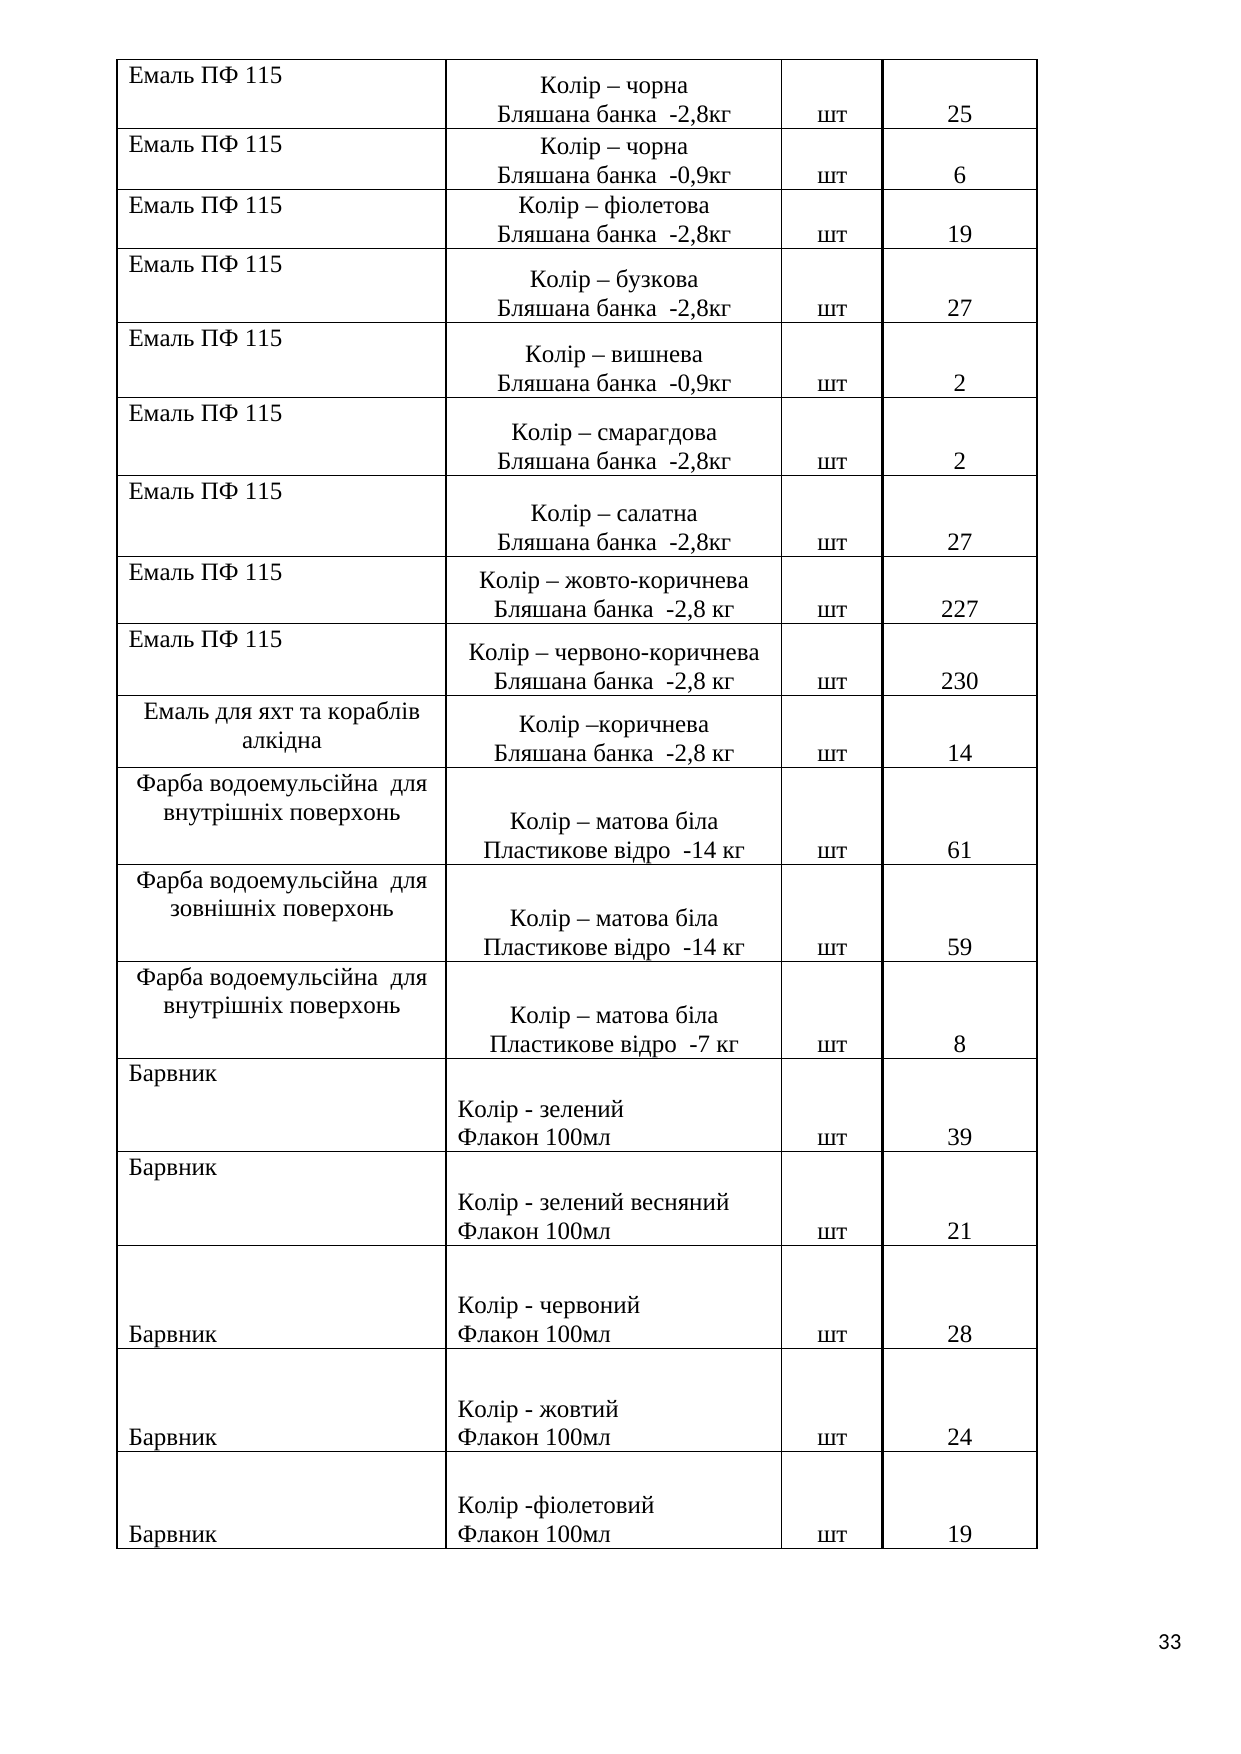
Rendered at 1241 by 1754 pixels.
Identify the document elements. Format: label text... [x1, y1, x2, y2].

table_cell Емаль для яхт та кораблів алкідна [118, 696, 445, 767]
table_cell шт [782, 249, 881, 322]
table_cell 19 [884, 190, 1036, 248]
table_cell 227 [884, 557, 1036, 623]
table_cell Колір – чорна Бляшана банка -0,9кг [447, 129, 781, 189]
table_cell Колір - червоний Флакон 100мл [447, 1246, 781, 1348]
table_cell 2 [884, 323, 1036, 397]
table_cell 25 [884, 60, 1036, 128]
table_cell шт [782, 1349, 881, 1451]
table_cell шт [782, 1152, 881, 1245]
table_cell 14 [884, 696, 1036, 767]
table_cell Емаль ПФ 115 [118, 60, 445, 128]
table_cell шт [782, 624, 881, 695]
table_cell 27 [884, 476, 1036, 556]
table_cell 21 [884, 1152, 1036, 1245]
table_cell Колір – червоно-коричнева Бляшана банка -2,8 кг [447, 624, 781, 695]
table_cell Емаль ПФ 115 [118, 398, 445, 475]
table_cell Колір – бузкова Бляшана банка -2,8кг [447, 249, 781, 322]
table_cell Колір – фіолетова Бляшана банка -2,8кг [447, 190, 781, 248]
table_cell 27 [884, 249, 1036, 322]
table_cell Колір – матова біла Пластикове відро -14 кг [447, 865, 781, 961]
table_cell Фарба водоемульсійна для зовнішніх поверхонь [118, 865, 445, 961]
table_cell Колір – салатна Бляшана банка -2,8кг [447, 476, 781, 556]
table_cell шт [782, 129, 881, 189]
table_cell шт [782, 865, 881, 961]
table_cell 28 [884, 1246, 1036, 1348]
table_cell шт [782, 398, 881, 475]
table_cell Барвник [118, 1349, 445, 1451]
table_cell шт [782, 190, 881, 248]
table_cell Емаль ПФ 115 [118, 557, 445, 623]
table_cell Емаль ПФ 115 [118, 476, 445, 556]
table_cell шт [782, 60, 881, 128]
table_cell Емаль ПФ 115 [118, 249, 445, 322]
table_cell шт [782, 1059, 881, 1151]
table_cell Барвник [118, 1246, 445, 1348]
table_cell Колір – жовто-коричнева Бляшана банка -2,8 кг [447, 557, 781, 623]
table_cell Емаль ПФ 115 [118, 129, 445, 189]
table_cell 24 [884, 1349, 1036, 1451]
table_cell Колір - жовтий Флакон 100мл [447, 1349, 781, 1451]
table_cell Колір – вишнева Бляшана банка -0,9кг [447, 323, 781, 397]
table_cell Колір –коричнева Бляшана банка -2,8 кг [447, 696, 781, 767]
table_cell 59 [884, 865, 1036, 961]
table_cell Колір – матова біла Пластикове відро -7 кг [447, 962, 781, 1057]
table_cell 230 [884, 624, 1036, 695]
table_cell шт [782, 768, 881, 864]
table_cell 6 [884, 129, 1036, 189]
table_cell Емаль ПФ 115 [118, 624, 445, 695]
table_cell Колір -фіолетовий Флакон 100мл [447, 1452, 781, 1548]
table_cell шт [782, 696, 881, 767]
table_cell Колір – чорна Бляшана банка -2,8кг [447, 60, 781, 128]
table_cell Фарба водоемульсійна для внутрішніх поверхонь [118, 768, 445, 864]
table_cell 61 [884, 768, 1036, 864]
table_cell шт [782, 1246, 881, 1348]
table_cell Колір - зелений весняний Флакон 100мл [447, 1152, 781, 1245]
table_cell Емаль ПФ 115 [118, 190, 445, 248]
table_cell Колір – матова біла Пластикове відро -14 кг [447, 768, 781, 864]
table_cell шт [782, 1452, 881, 1548]
table_cell шт [782, 557, 881, 623]
table_cell Барвник [118, 1059, 445, 1151]
table_cell шт [782, 962, 881, 1057]
table_cell Колір - зелений Флакон 100мл [447, 1059, 781, 1151]
table_cell шт [782, 476, 881, 556]
table_cell Колір – смарагдова Бляшана банка -2,8кг [447, 398, 781, 475]
table_cell 39 [884, 1059, 1036, 1151]
table_cell Барвник [118, 1152, 445, 1245]
table_cell 2 [884, 398, 1036, 475]
table_cell Барвник [118, 1452, 445, 1548]
table_cell 8 [884, 962, 1036, 1057]
table_cell 19 [884, 1452, 1036, 1548]
table_cell Емаль ПФ 115 [118, 323, 445, 397]
table_cell Фарба водоемульсійна для внутрішніх поверхонь [118, 962, 445, 1057]
table_cell шт [782, 323, 881, 397]
